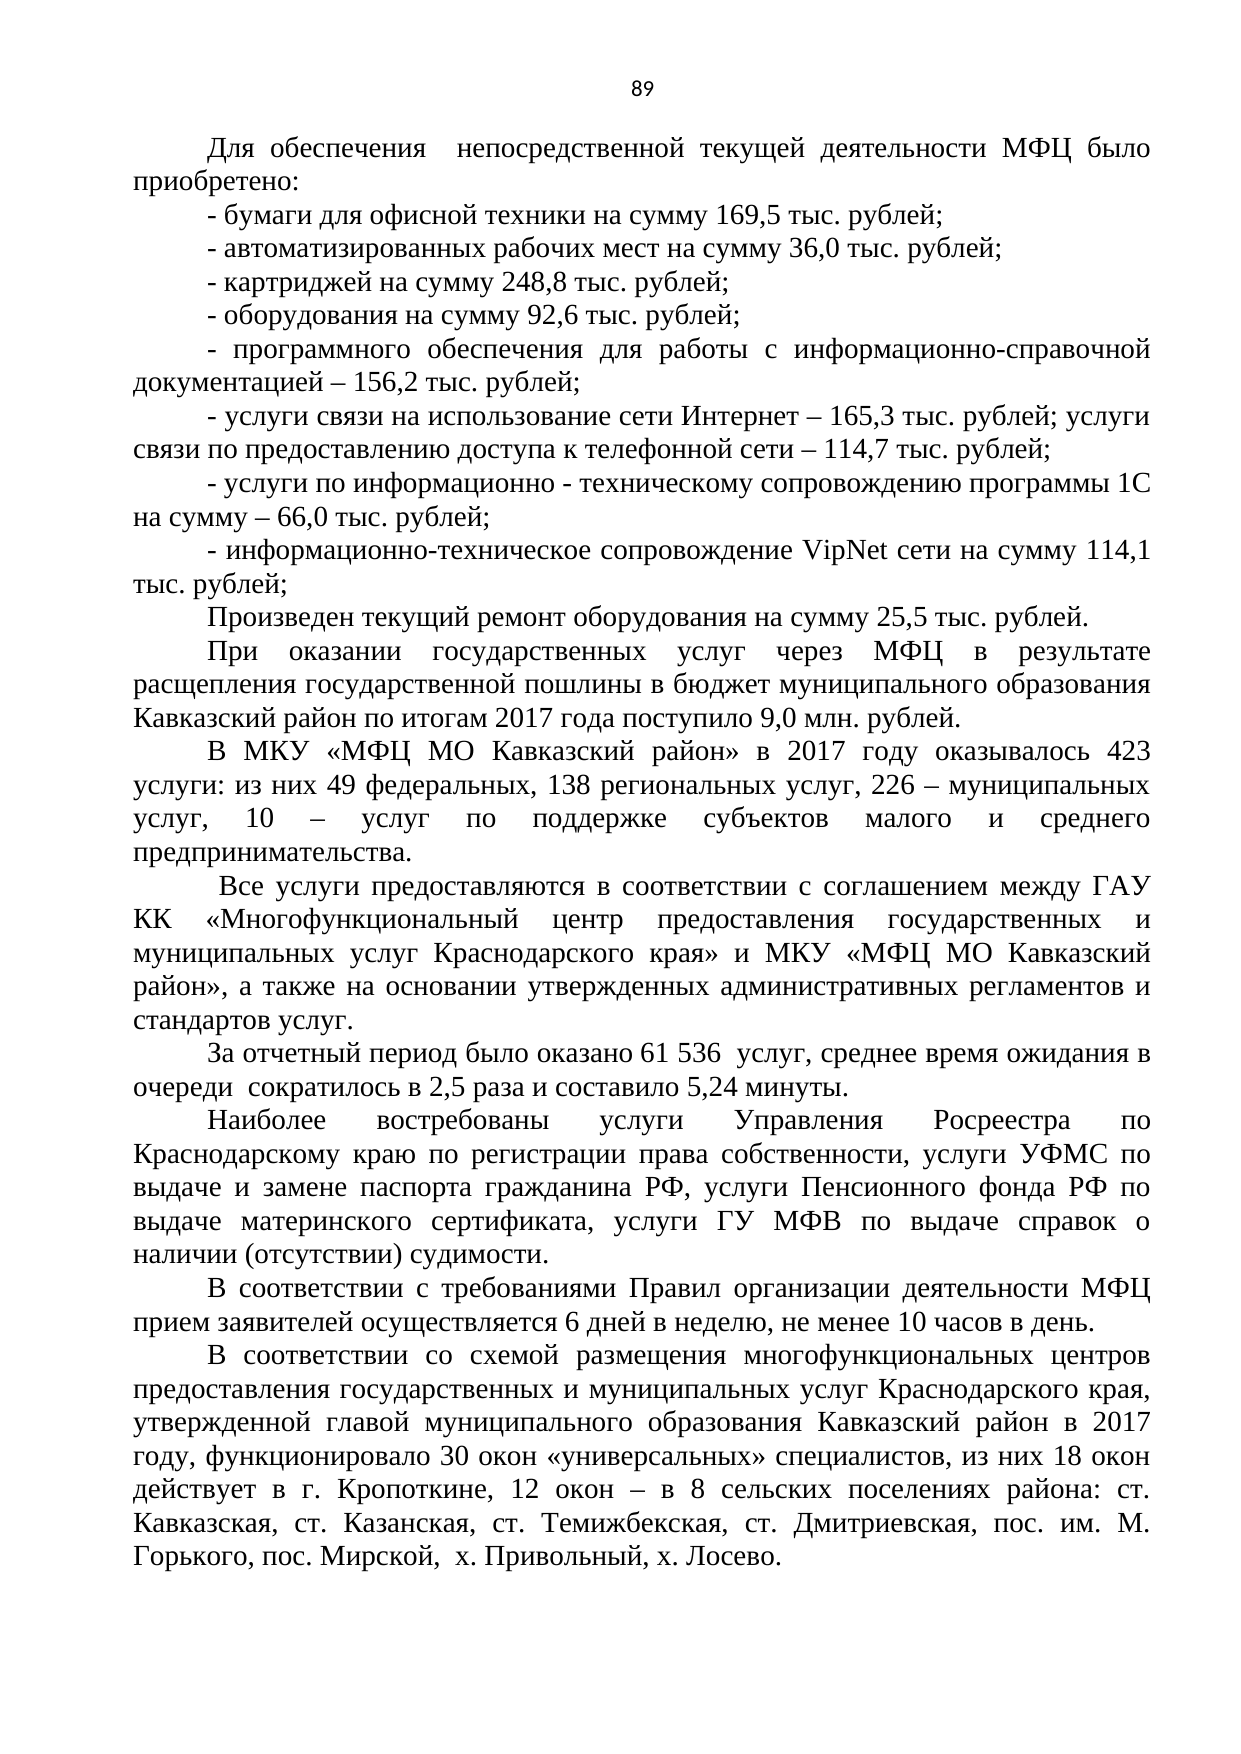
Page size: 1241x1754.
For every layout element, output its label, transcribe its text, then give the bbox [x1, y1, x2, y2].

text Все услуги предоставляются в соответствии с соглашением между ГАУ КК «Многофункциональный центр предоставления государственных и муниципальных услуг Краснодарского края» и МКУ «МФЦ МО Кавказский район», а также на основании утвержденных административных регламентов и стандартов услуг. [133, 868, 1152, 1035]
text - автоматизированных рабочих мест на сумму 36,0 тыс. рублей; [133, 230, 1152, 264]
text - бумаги для офисной техники на сумму 169,5 тыс. рублей; [133, 197, 1152, 230]
text Произведен текущий ремонт оборудования на сумму 25,5 тыс. рублей. [133, 599, 1152, 633]
text - услуги по информационно - техническому сопровождению программы 1С на сумму – 66,0 тыс. рублей; [133, 465, 1152, 532]
text - услуги связи на использование сети Интернет – 165,3 тыс. рублей; услуги связи по предоставлению доступа к телефонной сети – 114,7 тыс. рублей; [133, 398, 1152, 465]
text При оказании государственных услуг через МФЦ в результате расщепления государственной пошлины в бюджет муниципального образования Кавказский район по итогам 2017 года поступило 9,0 млн. рублей. [133, 633, 1152, 733]
text - оборудования на сумму 92,6 тыс. рублей; [133, 297, 1152, 331]
text Наиболее востребованы услуги Управления Росреестра по Краснодарскому краю по регистрации права собственности, услуги УФМС по выдаче и замене паспорта гражданина РФ, услуги Пенсионного фонда РФ по выдаче материнского сертификата, услуги ГУ МФВ по выдаче справок о наличии (отсутствии) судимости. [133, 1102, 1152, 1270]
text В соответствии со схемой размещения многофункциональных центров предоставления государственных и муниципальных услуг Краснодарского края, утвержденной главой муниципального образования Кавказский район в 2017 году, функционировало 30 окон «универсальных» специалистов, из них 18 окон действует в г. Кропоткине, 12 окон – в 8 сельских поселениях района: ст. Кавказская, ст. Казанская, ст. Темижбекская, ст. Дмитриевская, пос. им. М. Горького, пос. Мирской, х. Привольный, х. Лосево. [133, 1337, 1152, 1572]
text В МКУ «МФЦ МО Кавказский район» в 2017 году оказывалось 423 услуги: из них 49 федеральных, 138 региональных услуг, 226 – муниципальных услуг, 10 – услуг по поддержке субъектов малого и среднего предпринимательства. [133, 733, 1152, 868]
text За отчетный период было оказано 61 536 услуг, среднее время ожидания в очереди сократилось в 2,5 раза и составило 5,24 минуты. [133, 1035, 1152, 1102]
text В соответствии с требованиями Правил организации деятельности МФЦ прием заявителей осуществляется 6 дней в неделю, не менее 10 часов в день. [133, 1270, 1152, 1337]
text - программного обеспечения для работы с информационно-справочной документацией – 156,2 тыс. рублей; [133, 331, 1152, 398]
text - картриджей на сумму 248,8 тыс. рублей; [133, 264, 1152, 297]
text Для обеспечения непосредственной текущей деятельности МФЦ было приобретено: [133, 130, 1152, 197]
text - информационно-техническое сопровождение VipNet сети на сумму 114,1 тыс. рублей; [133, 532, 1152, 599]
